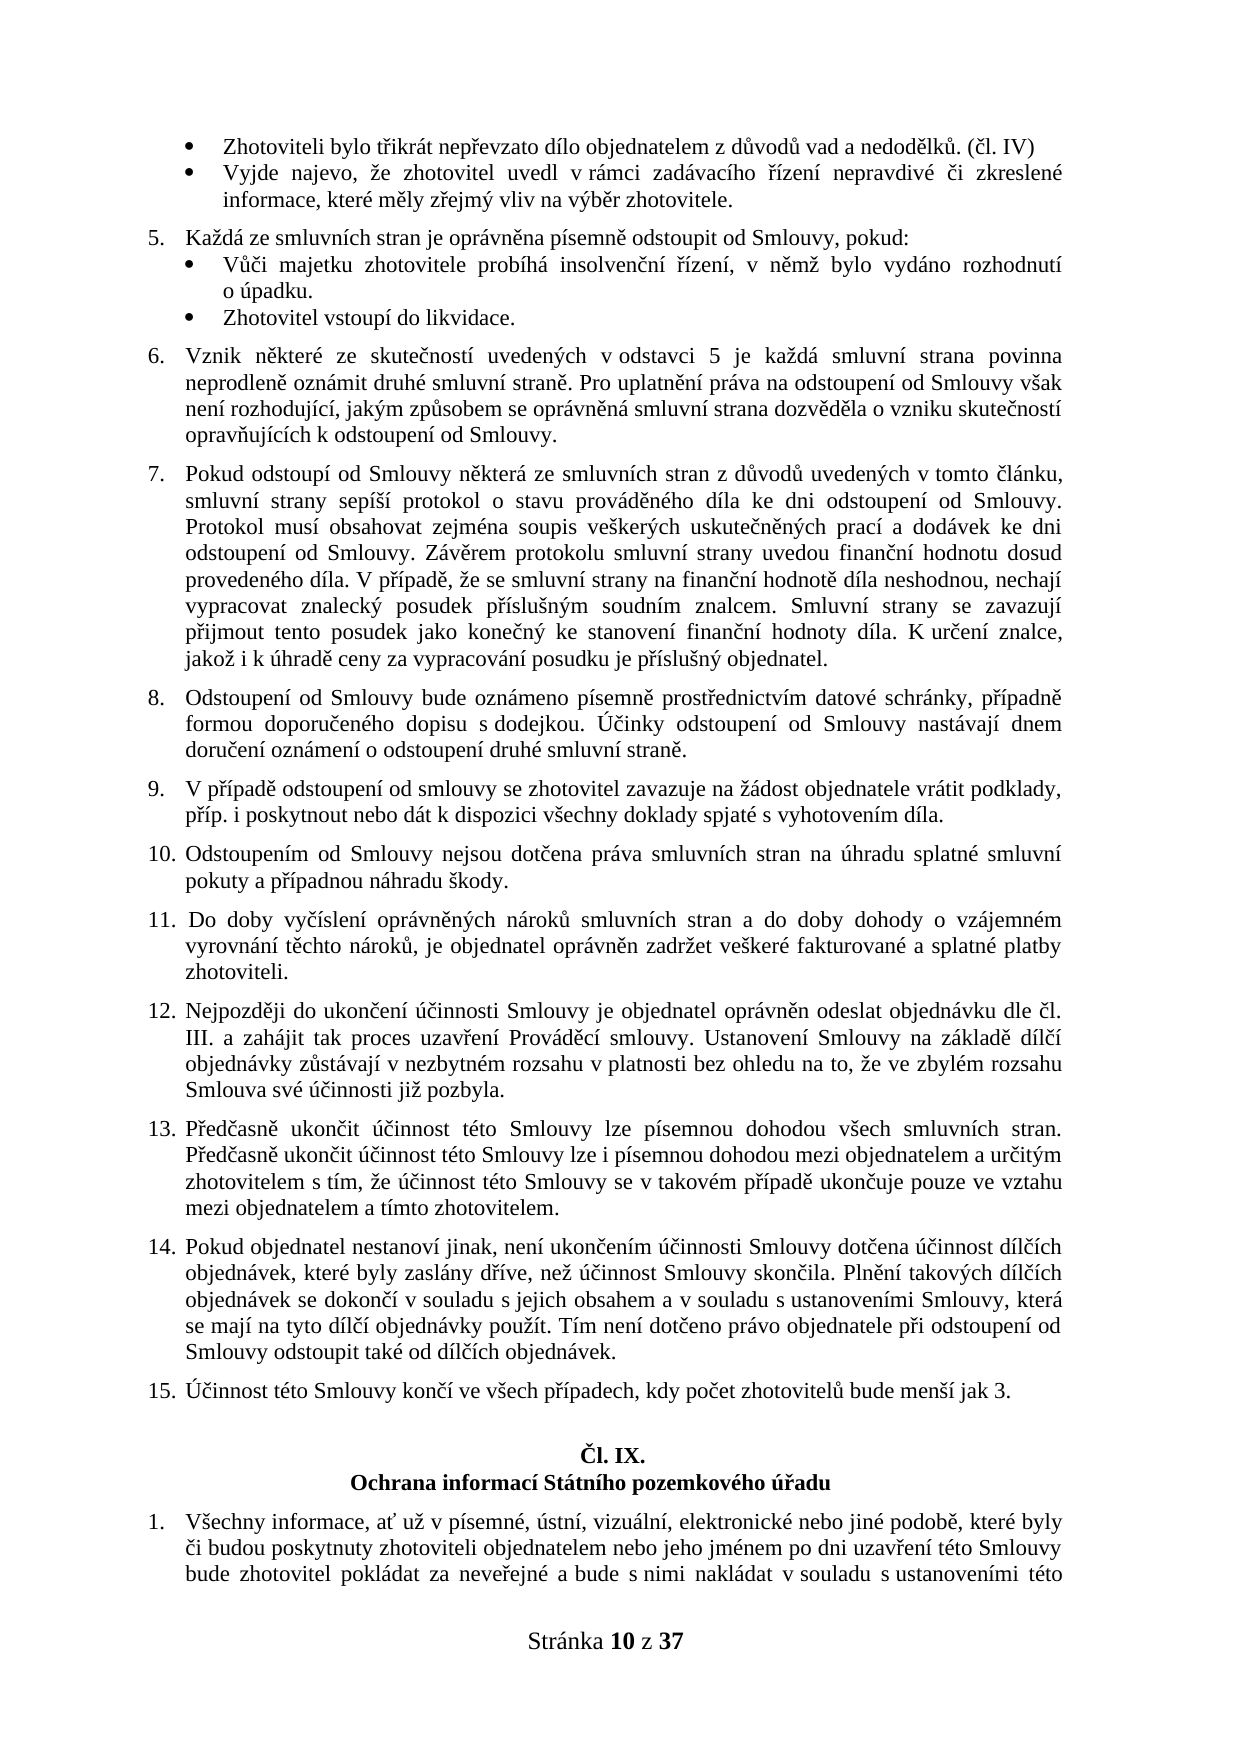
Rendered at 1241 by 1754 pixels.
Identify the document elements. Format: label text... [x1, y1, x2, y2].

list Předčasně ukončit účinnost této Smlouvy lze písemnou dohodou všech smluvních stran. Předčasně ukončit účinnost této Smlouvy lze i písemnou dohodou mezi objednatelem a určitým zhotovitelem s tím, že účinnost této Smlouvy se v takovém případě ukončuje pouze ve vztahu mezi objednatelem a tímto zhotovitelem. [148, 1115, 1063, 1221]
list Vůči majetku zhotovitele probíhá insolvenční řízení, v němž bylo vydáno rozhodnutí o úpadku. [185, 251, 1063, 303]
list Účinnost této Smlouvy končí ve všech případech, kdy počet zhotovitelů bude menší jak 3. [148, 1377, 1063, 1404]
list Zhotoviteli bylo třikrát nepřevzato dílo objednatelem z důvodů vad a nedodělků. (čl. IV) [185, 133, 1063, 159]
list Pokud odstoupí od Smlouvy některá ze smluvních stran z důvodů uvedených v tomto článku, smluvní strany sepíší protokol o stavu prováděného díla ke dni odstoupení od Smlouvy. Protokol musí obsahovat zejména soupis veškerých uskutečněných prací a dodávek ke dni odstoupení od Smlouvy. Závěrem protokolu smluvní strany uvedou finanční hodnotu dosud provedeného díla. V případě, že se smluvní strany na finanční hodnotě díla neshodnou, nechají vypracovat znalecký posudek příslušným soudním znalcem. Smluvní strany se zavazují přijmout tento posudek jako konečný ke stanovení finanční hodnoty díla. K určení znalce, jakož i k úhradě ceny za vypracování posudku je příslušný objednatel. [148, 460, 1063, 671]
list Pokud objednatel nestanoví jinak, není ukončením účinnosti Smlouvy dotčena účinnost dílčích objednávek, které byly zaslány dříve, než účinnost Smlouvy skončila. Plnění takových dílčích objednávek se dokončí v souladu s jejich obsahem a v souladu s ustanoveními Smlouvy, která se mají na tyto dílčí objednávky použít. Tím není dotčeno právo objednatele při odstoupení od Smlouvy odstoupit také od dílčích objednávek. [148, 1233, 1063, 1365]
list Vyjde najevo, že zhotovitel uvedl v rámci zadávacího řízení nepravdivé či zkreslené informace, které měly zřejmý vliv na výběr zhotovitele. [185, 159, 1063, 212]
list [148, 1508, 1063, 1587]
list Každá ze smluvních stran je oprávněna písemně odstoupit od Smlouvy, pokud: [148, 224, 1063, 251]
list Vznik některé ze skutečností uvedených v odstavci 5 je každá smluvní strana povinna neprodleně oznámit druhé smluvní straně. Pro uplatnění práva na odstoupení od Smlouvy však není rozhodující, jakým způsobem se oprávněná smluvní strana dozvěděla o vzniku skutečností opravňujících k odstoupení od Smlouvy. [148, 342, 1063, 448]
text Ochrana informací Státního pozemkového úřadu [118, 1469, 1063, 1495]
list Odstoupení od Smlouvy bude oznámeno písemně prostřednictvím datové schránky, případně formou doporučeného dopisu s dodejkou. Účinky odstoupení od Smlouvy nastávají dnem doručení oznámení o odstoupení druhé smluvní straně. [148, 684, 1063, 763]
list Do doby vyčíslení oprávněných nároků smluvních stran a do doby dohody o vzájemném vyrovnání těchto nároků, je objednatel oprávněn zadržet veškeré fakturované a splatné platby zhotoviteli. [148, 906, 1063, 985]
text Čl. IX. [162, 1442, 1063, 1469]
list Zhotovitel vstoupí do likvidace. [185, 303, 1063, 330]
list Nejpozději do ukončení účinnosti Smlouvy je objednatel oprávněn odeslat objednávku dle čl. III. a zahájit tak proces uzavření Prováděcí smlouvy. Ustanovení Smlouvy na základě dílčí objednávky zůstávají v nezbytném rozsahu v platnosti bez ohledu na to, že ve zbylém rozsahu Smlouva své účinnosti již pozbyla. [148, 997, 1063, 1103]
list V případě odstoupení od smlouvy se zhotovitel zavazuje na žádost objednatele vrátit podklady, příp. i poskytnout nebo dát k dispozici všechny doklady spjaté s vyhotovením díla. [148, 775, 1063, 828]
list Odstoupením od Smlouvy nejsou dotčena práva smluvních stran na úhradu splatné smluvní pokuty a případnou náhradu škody. [148, 840, 1063, 893]
